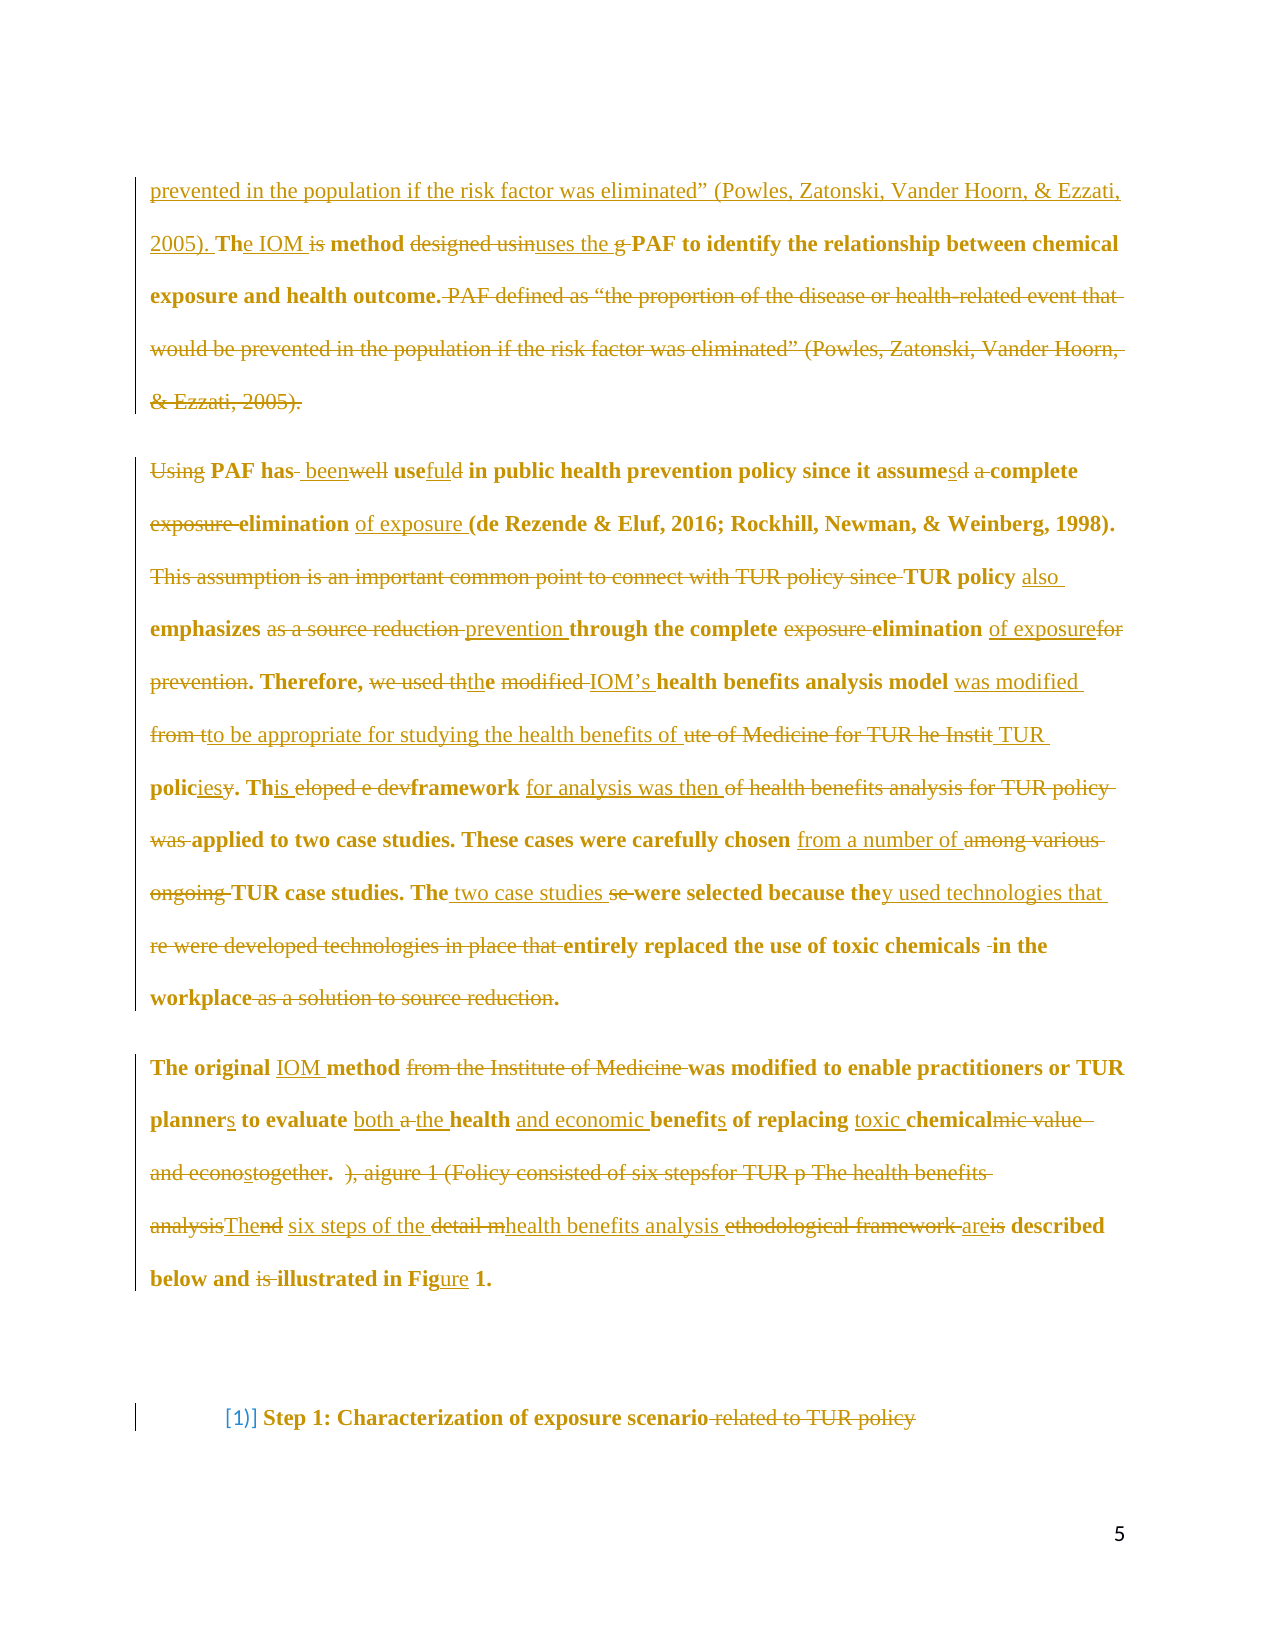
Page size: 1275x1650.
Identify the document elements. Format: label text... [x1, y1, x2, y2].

text The original method was modified to enable practitioners or TUR planner to evaluate health benefit of replacing chemical. described below and illustrated in Fig 1. [150, 1054, 1125, 1291]
list Step 1: Characterization of exposure scenario [225, 1403, 1125, 1431]
text PAF has use in public health prevention policy since it assume complete elimination (de Rezende & Eluf, 2016; Rockhill, Newman, & Weinberg, 1998). TUR policy emphasizes through the complete elimination . Therefore, e health benefits analysis model polic. Thframework applied to two case studies. These cases were carefully chosen TUR case studies. Thewere selected because theentirely replaced the use of toxic chemicals in the workplace. [150, 457, 1125, 1011]
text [150, 177, 1125, 350]
